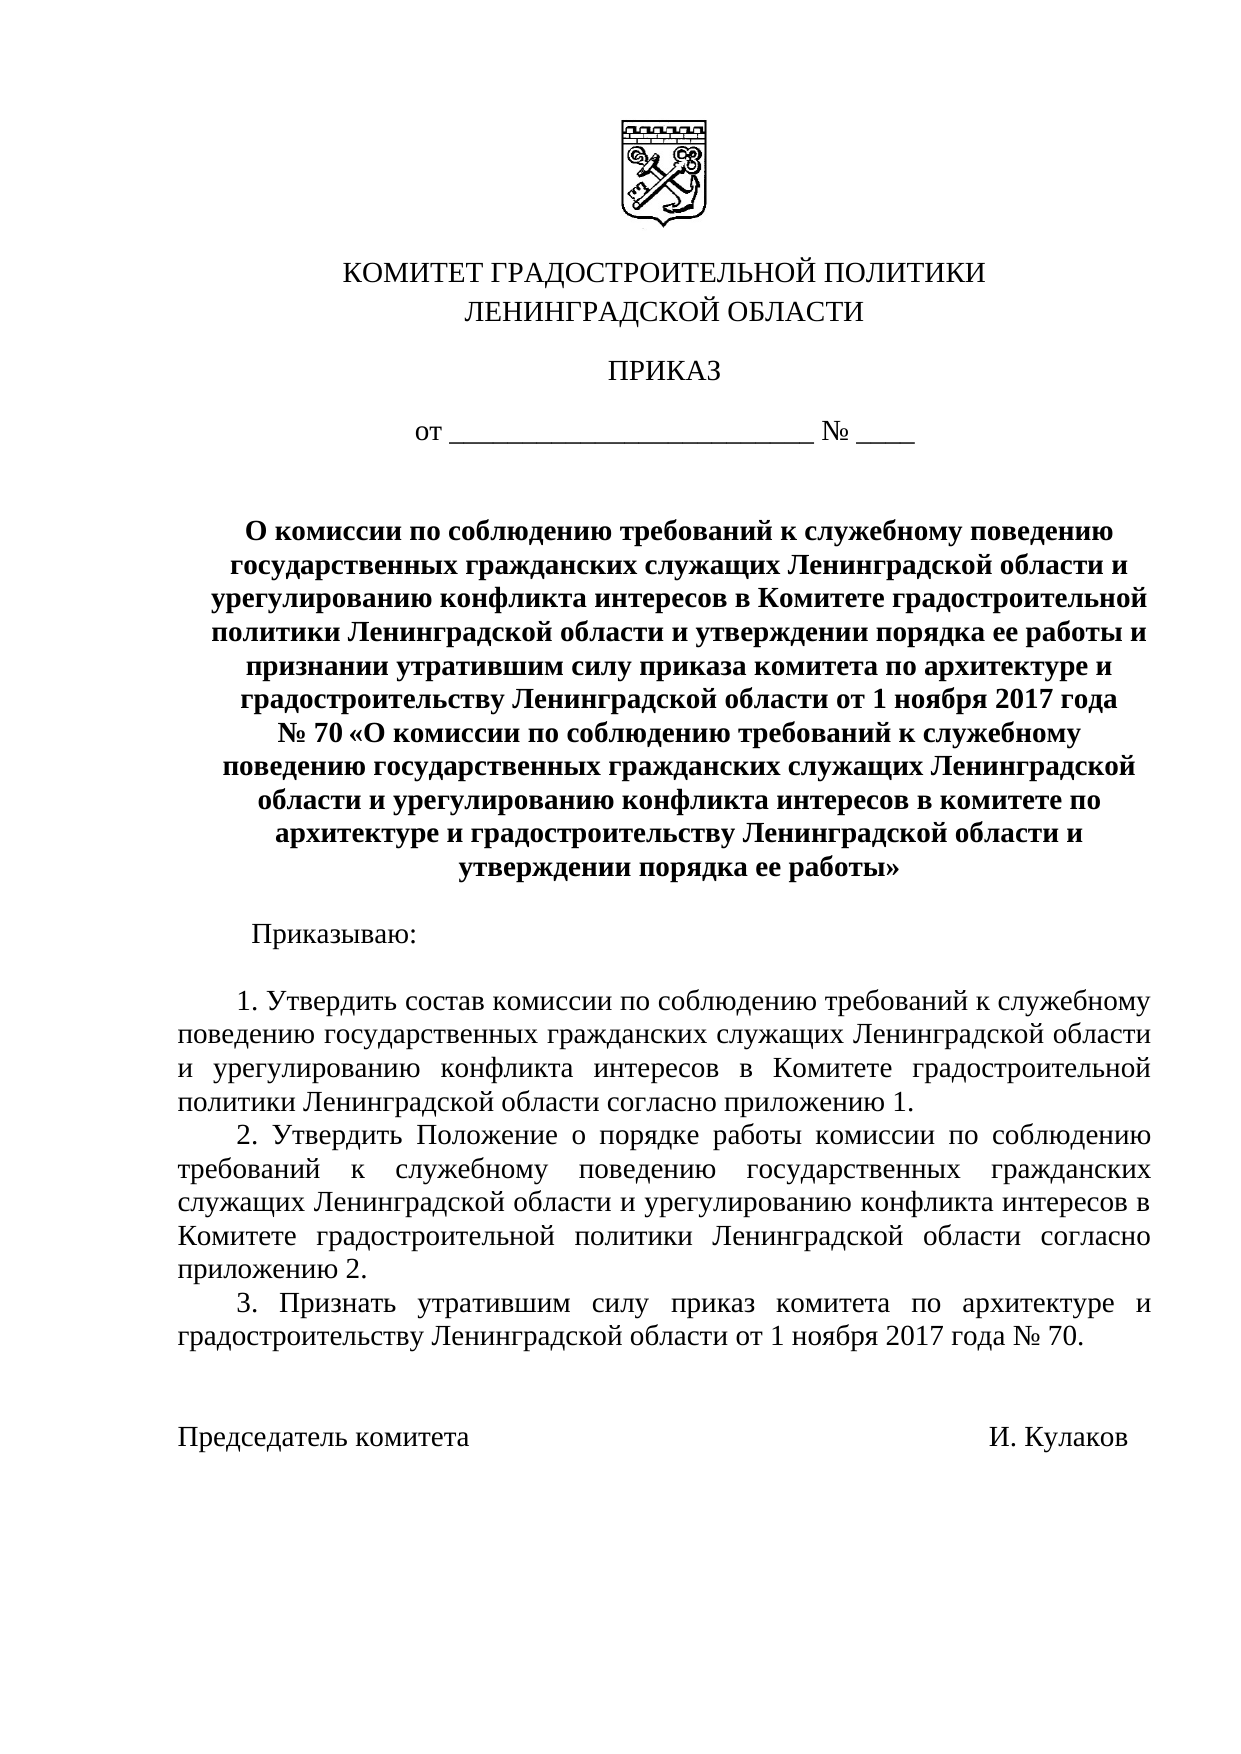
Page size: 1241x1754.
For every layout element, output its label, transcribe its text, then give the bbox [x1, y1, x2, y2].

text Председатель комитета И. Кулаков [177, 1419, 1152, 1453]
picture [620, 118, 709, 231]
text 2. Утвердить Положение о порядке работы комиссии по соблюдению требований к служебному поведению государственных гражданских служащих Ленинградской области и урегулированию конфликта интересов в Комитете градостроительной политики Ленинградской области согласно приложению 2. [177, 1117, 1152, 1285]
text КОМИТЕТ ГРАДОСТРОИТЕЛЬНОЙ ПОЛИТИКИ ЛЕНИНГРАДСКОЙ ОБЛАСТИ [177, 256, 1152, 328]
text ПРИКАЗ [177, 353, 1152, 387]
text от _________________________ № ____ [177, 413, 1152, 446]
text О комиссии по соблюдению требований к служебному поведению государственных гражданских служащих Ленинградской области и урегулированию конфликта интересов в Комитете градостроительной политики Ленинградской области и утверждении порядка ее работы и признании утратившим силу приказа комитета по архитектуре и градостроительству Ленинградской области от 1 ноября 2017 года [207, 513, 1152, 715]
text № 70 «О комиссии по соблюдению требований к служебному поведению государственных гражданских служащих Ленинградской области и урегулированию конфликта интересов в комитете по архитектуре и градостроительству Ленинградской области и утверждении порядка ее работы» [207, 715, 1152, 882]
text Приказываю: [177, 916, 1152, 949]
text 1. Утвердить состав комиссии по соблюдению требований к служебному поведению государственных гражданских служащих Ленинградской области и урегулированию конфликта интересов в Комитете градостроительной политики Ленинградской области согласно приложению 1. [177, 983, 1152, 1117]
text 3. Признать утратившим силу приказ комитета по архитектуре и градостроительству Ленинградской области от 1 ноября 2017 года № 70. [177, 1285, 1152, 1352]
